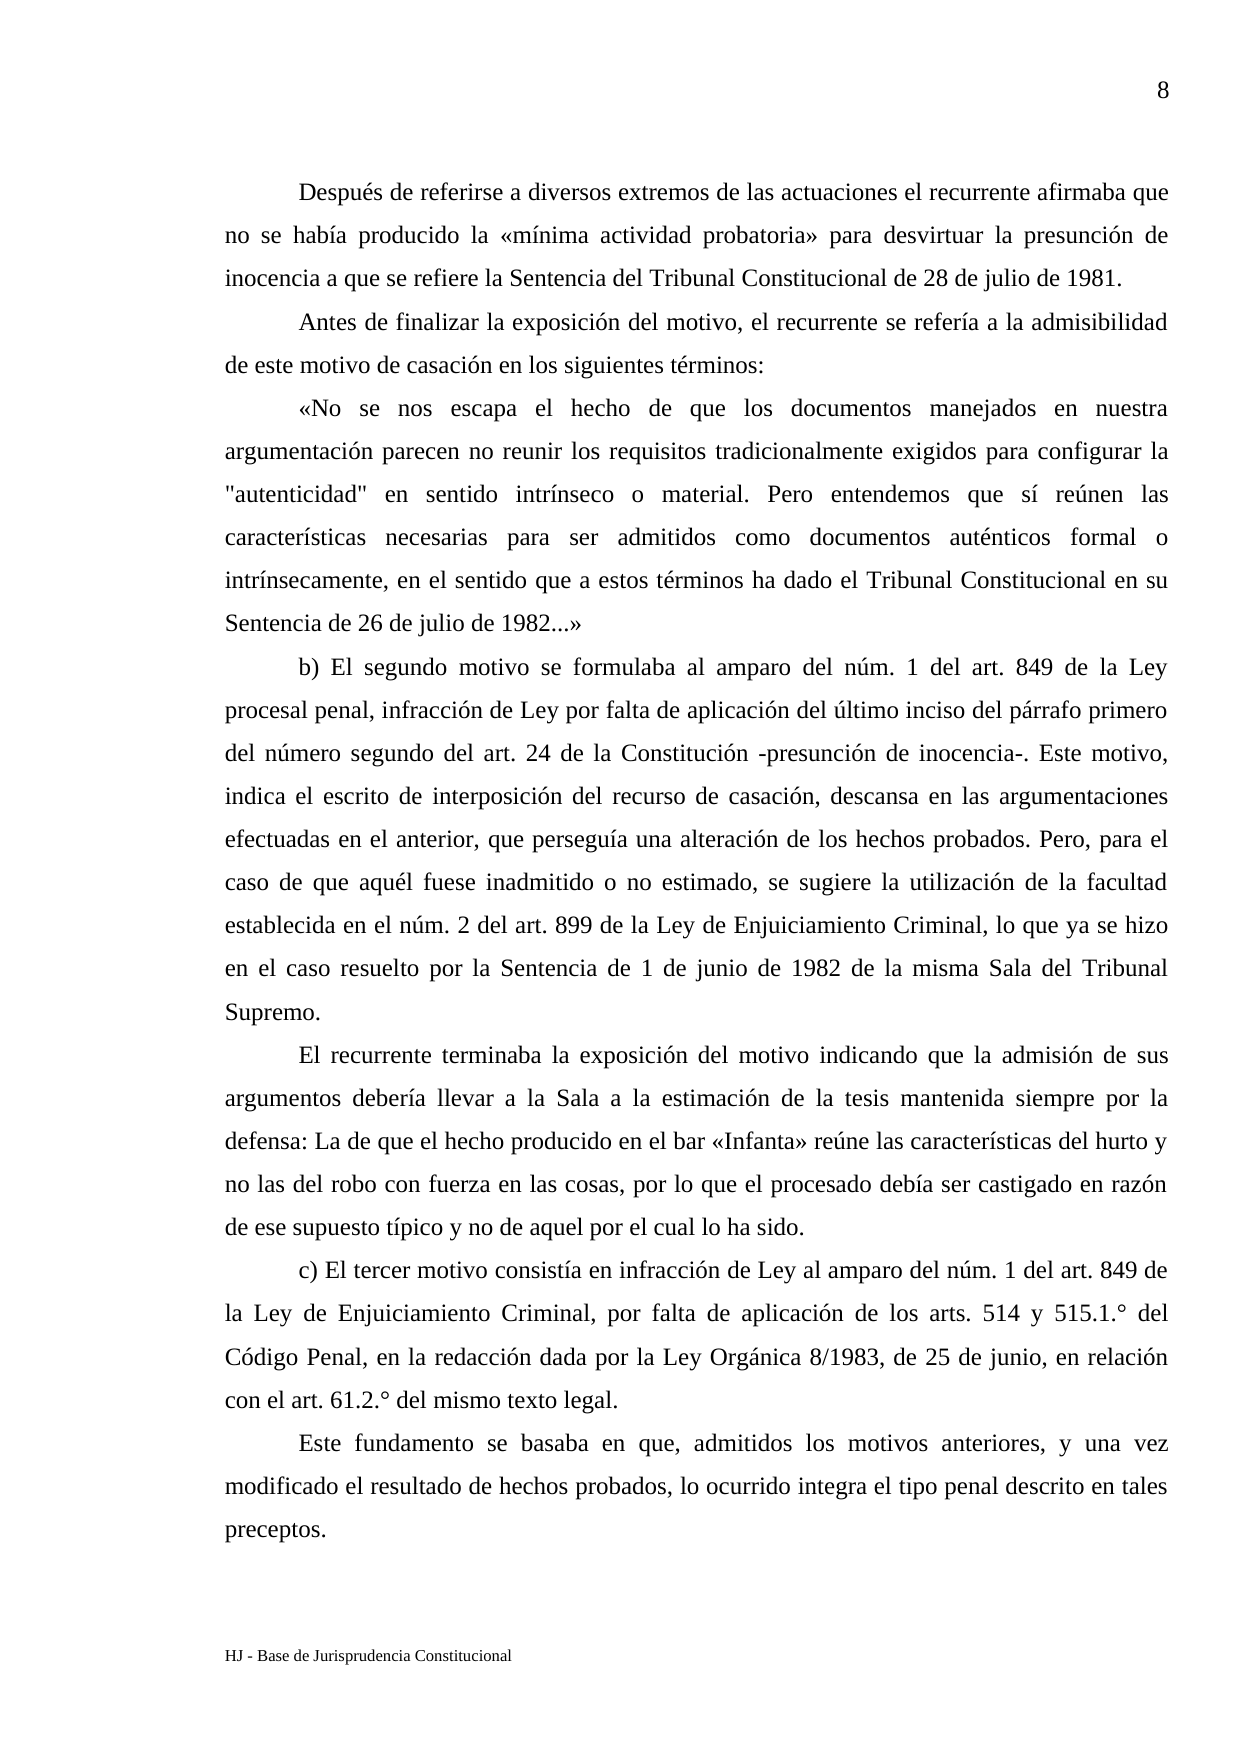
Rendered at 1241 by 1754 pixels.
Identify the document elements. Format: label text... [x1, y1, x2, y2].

text b) El segundo motivo se formulaba al amparo del núm. 1 del art. 849 de la Ley procesal penal, infracción de Ley por falta de aplicación del último inciso del párrafo primero del número segundo del art. 24 de la Constitución -presunción de inocencia-. Este motivo, indica el escrito de interposición del recurso de casación, descansa en las argumentaciones efectuadas en el anterior, que perseguía una alteración de los hechos probados. Pero, para el caso de que aquél fuese inadmitido o no estimado, se sugiere la utilización de la facultad establecida en el núm. 2 del art. 899 de la Ley de Enjuiciamiento Criminal, lo que ya se hizo en el caso resuelto por la Sentencia de 1 de junio de 1982 de la misma Sala del Tribunal Supremo. [224, 652, 1169, 1025]
text Este fundamento se basaba en que, admitidos los motivos anteriores, y una vez modificado el resultado de hechos probados, lo ocurrido integra el tipo penal descrito en tales preceptos. [224, 1428, 1169, 1543]
text Después de referirse a diversos extremos de las actuaciones el recurrente afirmaba que no se había producido la «mínima actividad probatoria» para desvirtuar la presunción de inocencia a que se refiere la Sentencia del Tribunal Constitucional de 28 de julio de 1981. [224, 177, 1169, 292]
text «No se nos escapa el hecho de que los documentos manejados en nuestra argumentación parecen no reunir los requisitos tradicionalmente exigidos para configurar la "autenticidad" en sentido intrínseco o material. Pero entendemos que sí reúnen las características necesarias para ser admitidos como documentos auténticos formal o intrínsecamente, en el sentido que a estos términos ha dado el Tribunal Constitucional en su Sentencia de 26 de julio de 1982...» [224, 393, 1169, 637]
text c) El tercer motivo consistía en infracción de Ley al amparo del núm. 1 del art. 849 de la Ley de Enjuiciamiento Criminal, por falta de aplicación de los arts. 514 y 515.1.° del Código Penal, en la redacción dada por la Ley Orgánica 8/1983, de 25 de junio, en relación con el art. 61.2.° del mismo texto legal. [224, 1255, 1169, 1413]
text Antes de finalizar la exposición del motivo, el recurrente se refería a la admisibilidad de este motivo de casación en los siguientes términos: [224, 307, 1169, 378]
text El recurrente terminaba la exposición del motivo indicando que la admisión de sus argumentos debería llevar a la Sala a la estimación de la tesis mantenida siempre por la defensa: La de que el hecho producido en el bar «Infanta» reúne las características del hurto y no las del robo con fuerza en las cosas, por lo que el procesado debía ser castigado en razón de ese supuesto típico y no de aquel por el cual lo ha sido. [224, 1040, 1169, 1241]
